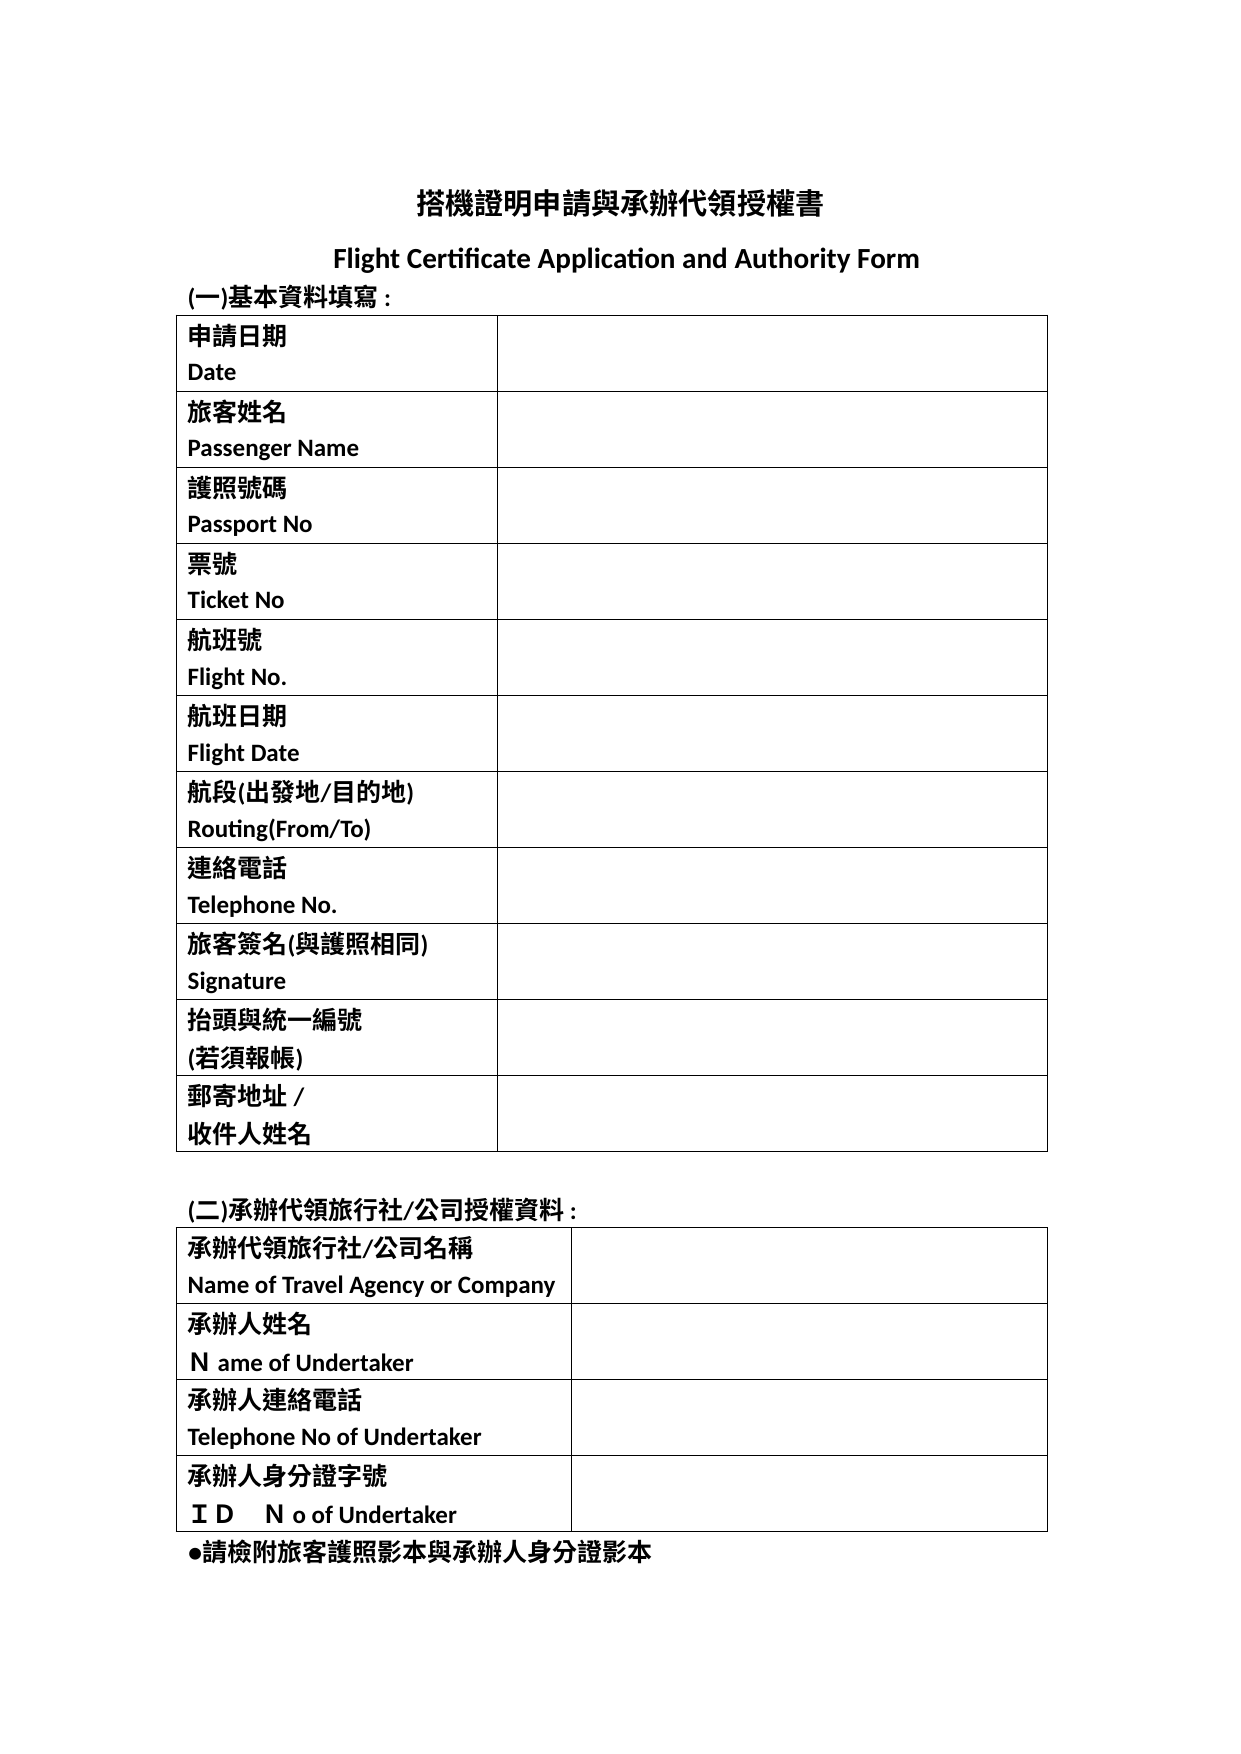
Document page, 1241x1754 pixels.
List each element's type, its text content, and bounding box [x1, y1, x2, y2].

table_cell 航段(出發地/目的地) Routing(From/To) [177, 772, 497, 847]
table_cell [498, 772, 1047, 847]
table_cell 承辦人身分證字號 ＩＤ Ｎo of Undertaker [177, 1456, 571, 1531]
table_cell 承辦人連絡電話 Telephone No of Undertaker [177, 1380, 571, 1455]
table_cell 旅客簽名(與護照相同) Signature [177, 924, 497, 999]
table_cell [498, 468, 1047, 543]
table_cell [572, 1380, 1047, 1455]
table_cell [498, 924, 1047, 999]
table_header 承辦代領旅行社/公司名稱 Name of Travel Agency or Company [177, 1228, 571, 1303]
table_cell [498, 620, 1047, 695]
text 搭機證明申請與承辦代領授權書 [187, 164, 1053, 239]
table_cell 郵寄地址 / 收件人姓名 [177, 1076, 497, 1151]
table_cell 航班日期 Flight Date [177, 696, 497, 771]
table_cell 護照號碼 Passport No [177, 468, 497, 543]
table_cell [498, 696, 1047, 771]
table_cell [572, 1456, 1047, 1531]
text (一)基本資料填寫 : [187, 277, 1053, 314]
table_cell 抬頭與統一編號 (若須報帳) [177, 1000, 497, 1075]
text Flight Certificate Application and Authority Form [187, 239, 1053, 277]
table_cell [498, 392, 1047, 467]
text (二)承辦代領旅行社/公司授權資料 : [187, 1189, 1053, 1227]
table_cell 旅客姓名 Passenger Name [177, 392, 497, 467]
table_cell [498, 544, 1047, 619]
table_cell 航班號 Flight No. [177, 620, 497, 695]
table_header 申請日期 Date [177, 316, 497, 391]
table_cell [498, 1076, 1047, 1151]
table_cell [572, 1304, 1047, 1379]
text ●請檢附旅客護照影本與承辦人身分證影本 [187, 1532, 1053, 1570]
table_cell 票號 Ticket No [177, 544, 497, 619]
table_header [572, 1228, 1047, 1303]
table_cell 連絡電話 Telephone No. [177, 848, 497, 923]
table_cell [498, 1000, 1047, 1075]
table_header [498, 316, 1047, 391]
table_cell 承辦人姓名 Ｎame of Undertaker [177, 1304, 571, 1379]
table_cell [498, 848, 1047, 923]
